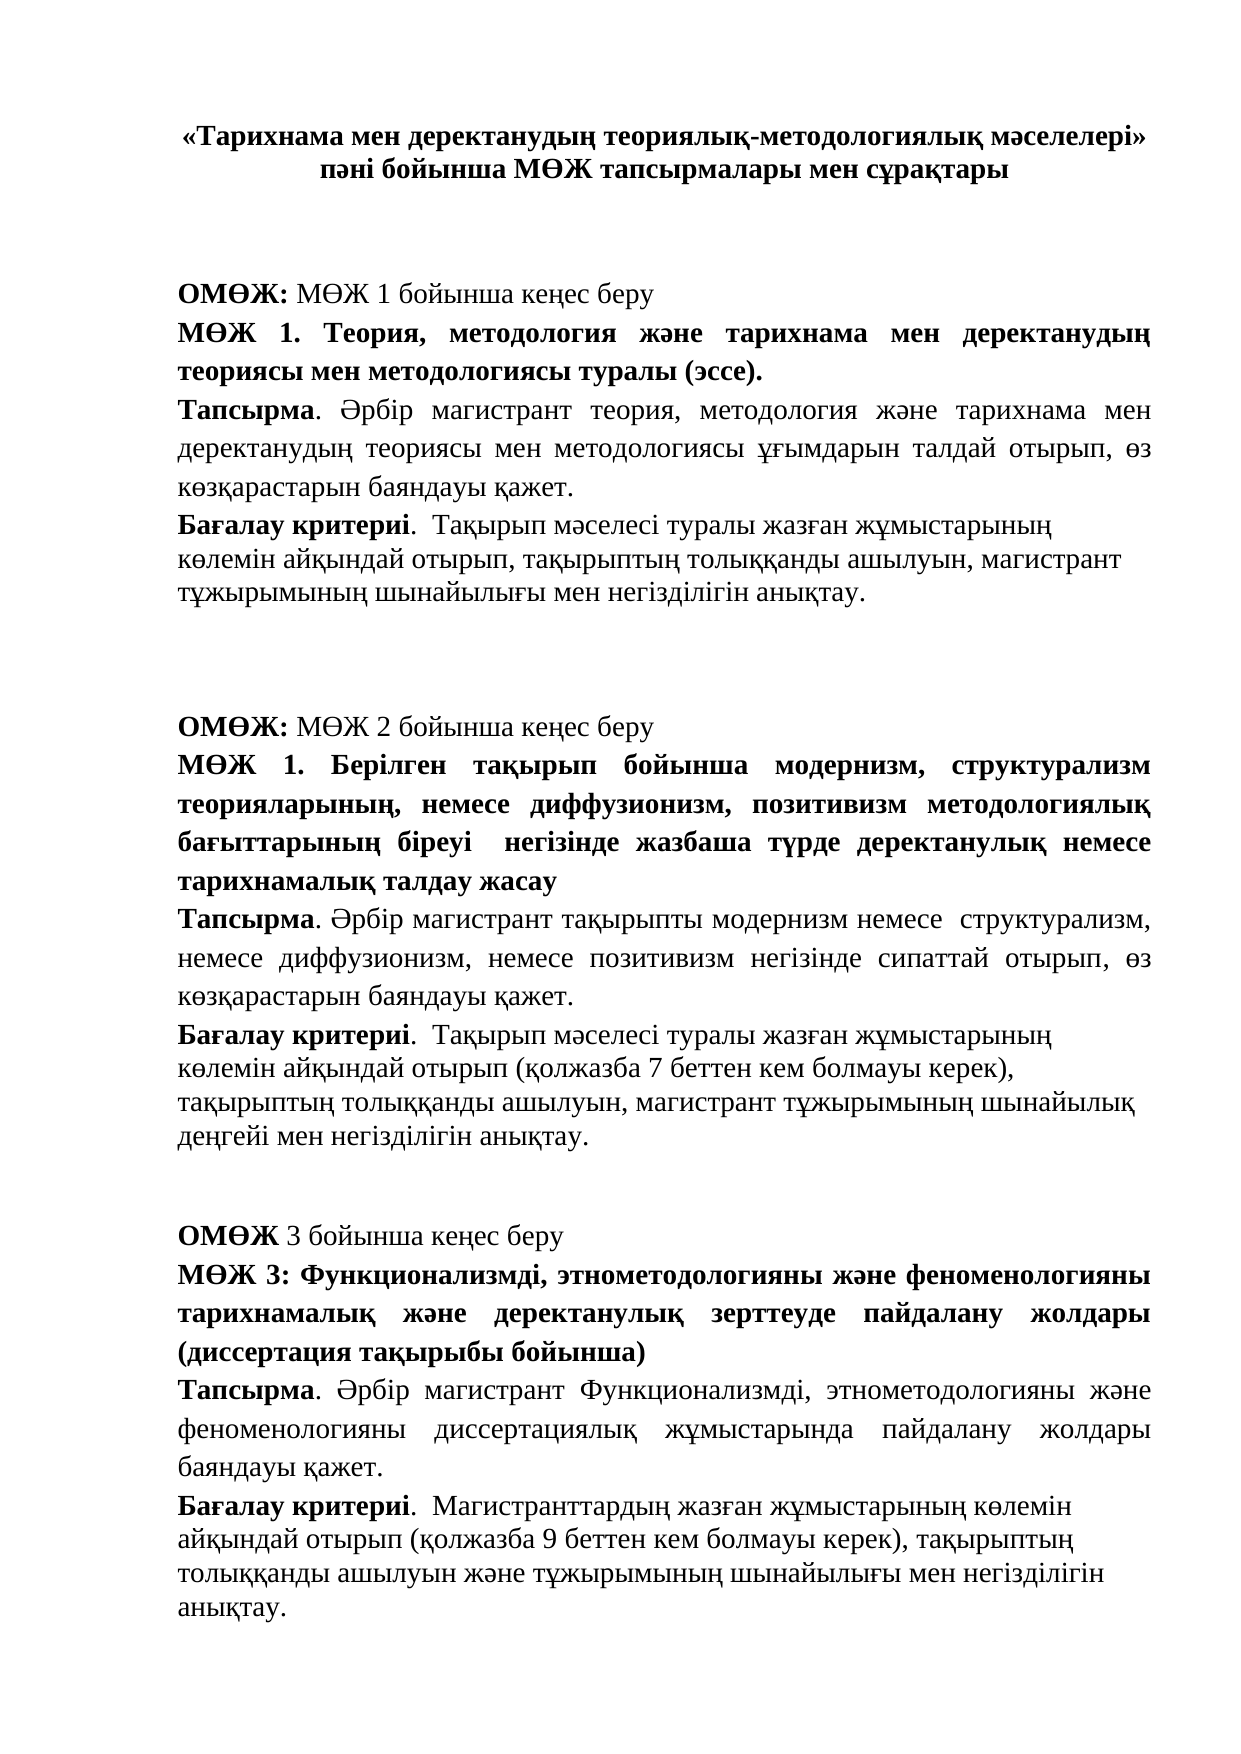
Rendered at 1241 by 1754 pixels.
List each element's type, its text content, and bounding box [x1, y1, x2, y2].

text МӨЖ 1. Берілген тақырып бойынша модернизм, структурализм теорияларының, немесе диффузионизм, позитивизм методологиялық бағыттарының біреуі негізінде жазбаша түрде деректанулық немесе тарихнамалық талдау жасау [177, 747, 1152, 896]
text Бағалау критериі. Тақырып мәселесі туралы жазған жұмыстарының көлемін айқындай отырып (қолжазба 7 беттен кем болмауы керек), тақырыптың толыққанды ашылуын, магистрант тұжырымының шынайылық деңгейі мен негізділігін анықтау. [177, 1017, 1152, 1151]
text Тапсырма. Әрбір магистрант теория, методология және тарихнама мен деректанудың теориясы мен методологиясы ұғымдарын талдай отырып, өз көзқарастарын баяндауы қажет. [177, 392, 1152, 502]
text МӨЖ 1. Теория, методология және тарихнама мен деректанудың теориясы мен методологиясы туралы (эссе). [177, 315, 1152, 387]
text ОМӨЖ: МӨЖ 1 бойынша кеңес беру [177, 276, 1152, 310]
text Тапсырма. Әрбір магистрант тақырыпты модернизм немесе структурализм, немесе диффузионизм, немесе позитивизм негізінде сипаттай отырып, өз көзқарастарын баяндауы қажет. [177, 901, 1152, 1012]
text «Тарихнама мен деректанудың теориялық-методологиялық мәселелері» пәні бойынша МӨЖ тапсырмалары мен сұрақтары [177, 118, 1152, 185]
text МӨЖ 3: Функционализмді, этнометодологияны және феноменологияны тарихнамалық және деректанулық зерттеуде пайдалану жолдары (диссертация тақырыбы бойынша) [177, 1257, 1152, 1367]
text Бағалау критериі. Тақырып мәселесі туралы жазған жұмыстарының көлемін айқындай отырып, тақырыптың толыққанды ашылуын, магистрант тұжырымының шынайылығы мен негізділігін анықтау. [177, 507, 1152, 608]
text Тапсырма. Әрбір магистрант Функционализмді, этнометодологияны және феноменологияны диссертациялық жұмыстарында пайдалану жолдары баяндауы қажет. [177, 1372, 1152, 1483]
text Бағалау критериі. Магистранттардың жазған жұмыстарының көлемін айқындай отырып (қолжазба 9 беттен кем болмауы керек), тақырыптың толыққанды ашылуын және тұжырымының шынайылығы мен негізділігін анықтау. [177, 1488, 1152, 1622]
text ОМӨЖ 3 бойынша кеңес беру [177, 1218, 1152, 1252]
text ОМӨЖ: МӨЖ 2 бойынша кеңес беру [177, 709, 1152, 742]
